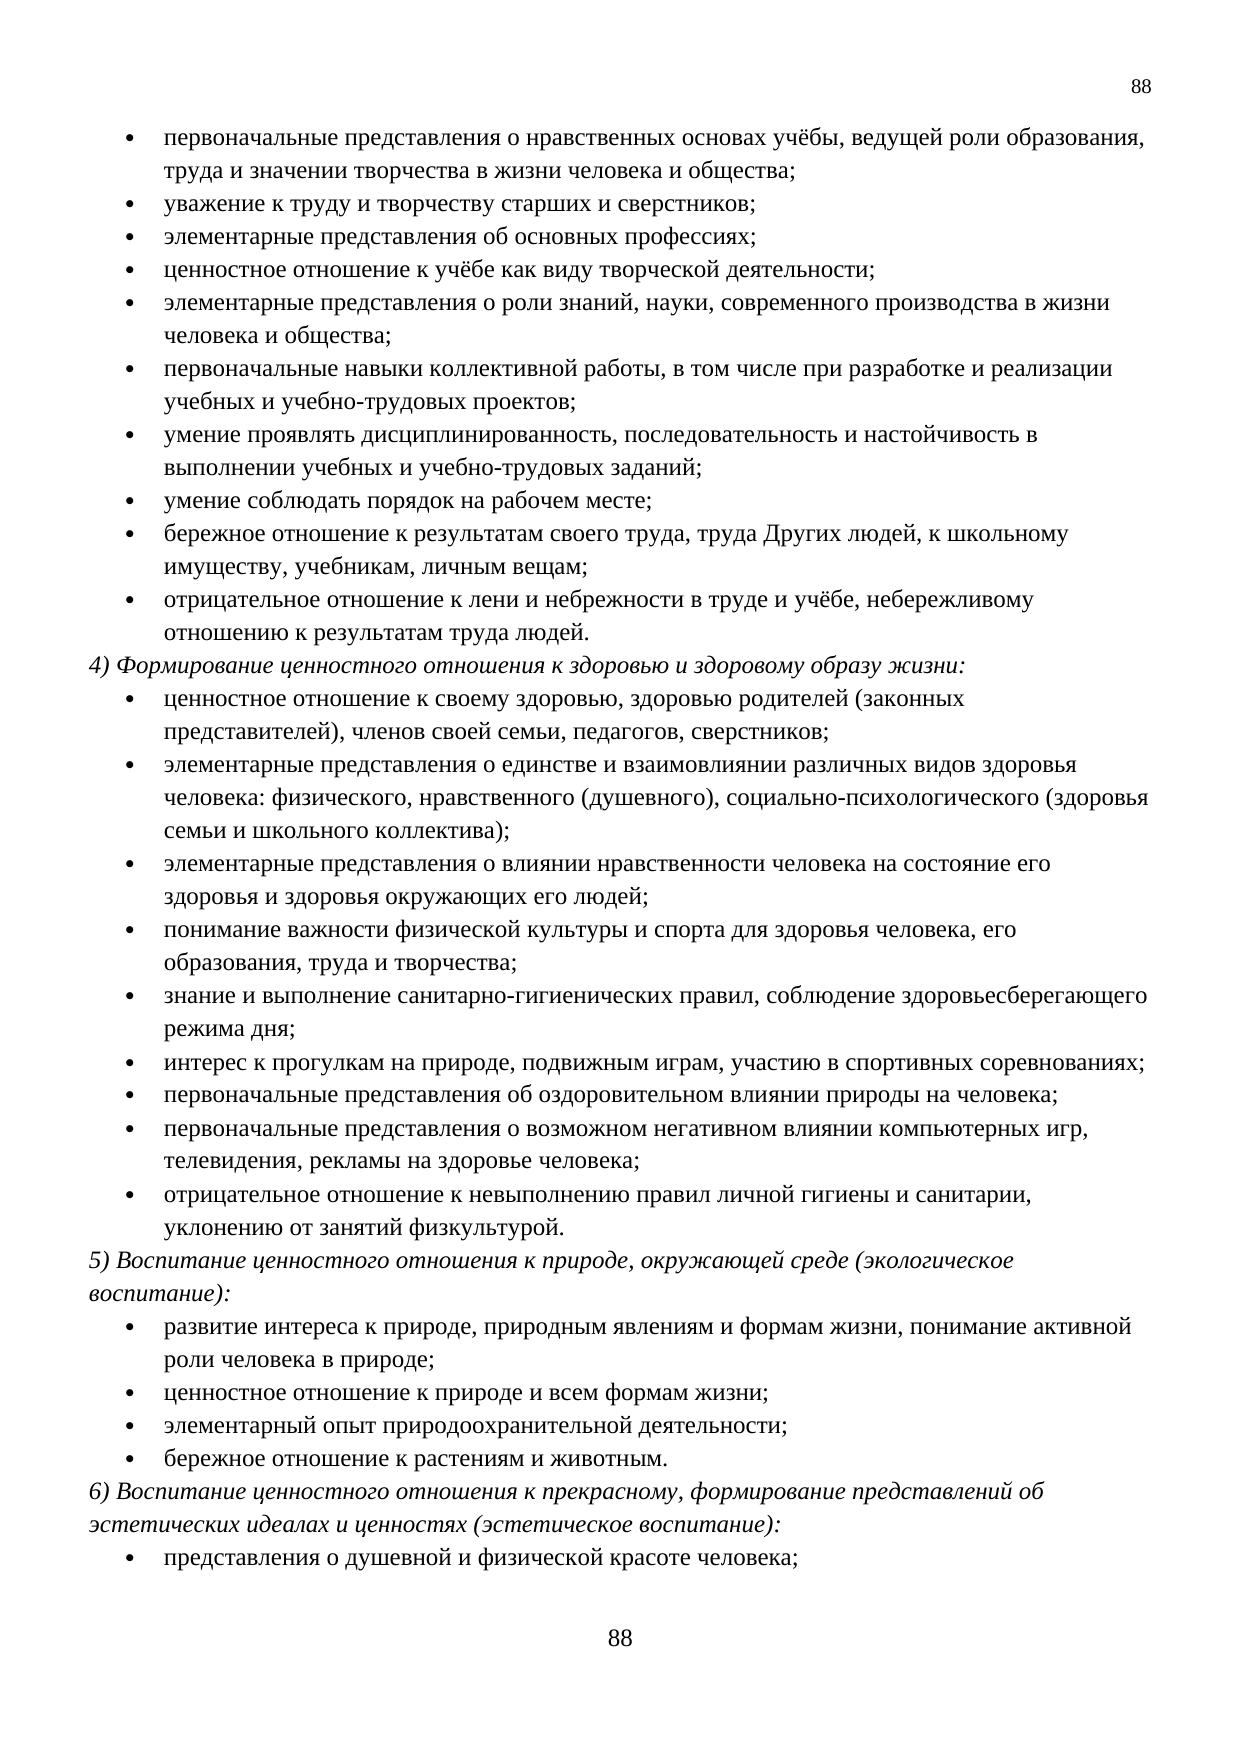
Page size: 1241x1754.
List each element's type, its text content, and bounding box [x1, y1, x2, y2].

list элементарные представления об основных профессиях; [126, 221, 1152, 250]
list отрицательное отношение к лени и небрежности в труде и учёбе, небережливому отношению к результатам труда людей. [126, 584, 1152, 646]
list отрицательное отношение к невыполнению правил личной гигиены и санитарии, уклонению от занятий физкультурой. [126, 1179, 1152, 1240]
list интерес к прогулкам на природе, подвижным играм, участию в спортивных соревнованиях; [126, 1047, 1152, 1075]
list бережное отношение к растениям и животным. [126, 1443, 1152, 1472]
list представления о душевной и физической красоте человека; [126, 1542, 1152, 1571]
list первоначальные представления о нравственных основах учёбы, ведущей роли образования, труда и значении творчества в жизни человека и общества; [126, 122, 1152, 184]
list уважение к труду и творчеству старших и сверстников; [126, 188, 1152, 217]
list первоначальные навыки коллективной работы, в том числе при разработке и реализации учебных и учебно-трудовых проектов; [126, 353, 1152, 415]
list элементарный опыт природоохранительной деятельности; [126, 1410, 1152, 1438]
list элементарные представления о единстве и взаимовлиянии различных видов здоровья человека: физического, нравственного (душевного), социально-психологического (здоровья семьи и школьного коллектива); [126, 749, 1152, 844]
list знание и выполнение санитарно-гигиенических правил, соблюдение здоровьесберегающего режима дня; [126, 981, 1152, 1042]
list ценностное отношение к учёбе как виду творческой деятельности; [126, 254, 1152, 283]
list умение соблюдать порядок на рабочем месте; [126, 485, 1152, 514]
list первоначальные представления об оздоровительном влиянии природы на человека; [126, 1079, 1152, 1108]
list первоначальные представления о возможном негативном влиянии компьютерных игр, телевидения, рекламы на здоровье человека; [126, 1113, 1152, 1174]
list развитие интереса к природе, природным явлениям и формам жизни, понимание активной роли человека в природе; [126, 1311, 1152, 1372]
list элементарные представления о роли знаний, науки, современного производства в жизни человека и общества; [126, 287, 1152, 349]
list умение проявлять дисциплинированность, последовательность и настойчивость в выполнении учебных и учебно-трудовых заданий; [126, 419, 1152, 481]
list бережное отношение к результатам своего труда, труда Других людей, к школьному имуществу, учебникам, личным вещам; [126, 518, 1152, 580]
text 5) Воспитание ценностного отношения к природе, окружающей среде (экологическое воспитание): [89, 1245, 1152, 1306]
list ценностное отношение к своему здоровью, здоровью родителей (законных представителей), членов своей семьи, педагогов, сверстников; [126, 683, 1152, 745]
text 6) Воспитание ценностного отношения к прекрасному, формирование представлений об эстетических идеалах и ценностях (эстетическое воспитание): [89, 1476, 1152, 1538]
list понимание важности физической культуры и спорта для здоровья человека, его образования, труда и творчества; [126, 914, 1152, 976]
text 4) Формирование ценностного отношения к здоровью и здоровому образу жизни: [89, 650, 1152, 679]
list элементарные представления о влиянии нравственности человека на состояние его здоровья и здоровья окружающих его людей; [126, 848, 1152, 910]
list ценностное отношение к природе и всем формам жизни; [126, 1377, 1152, 1406]
